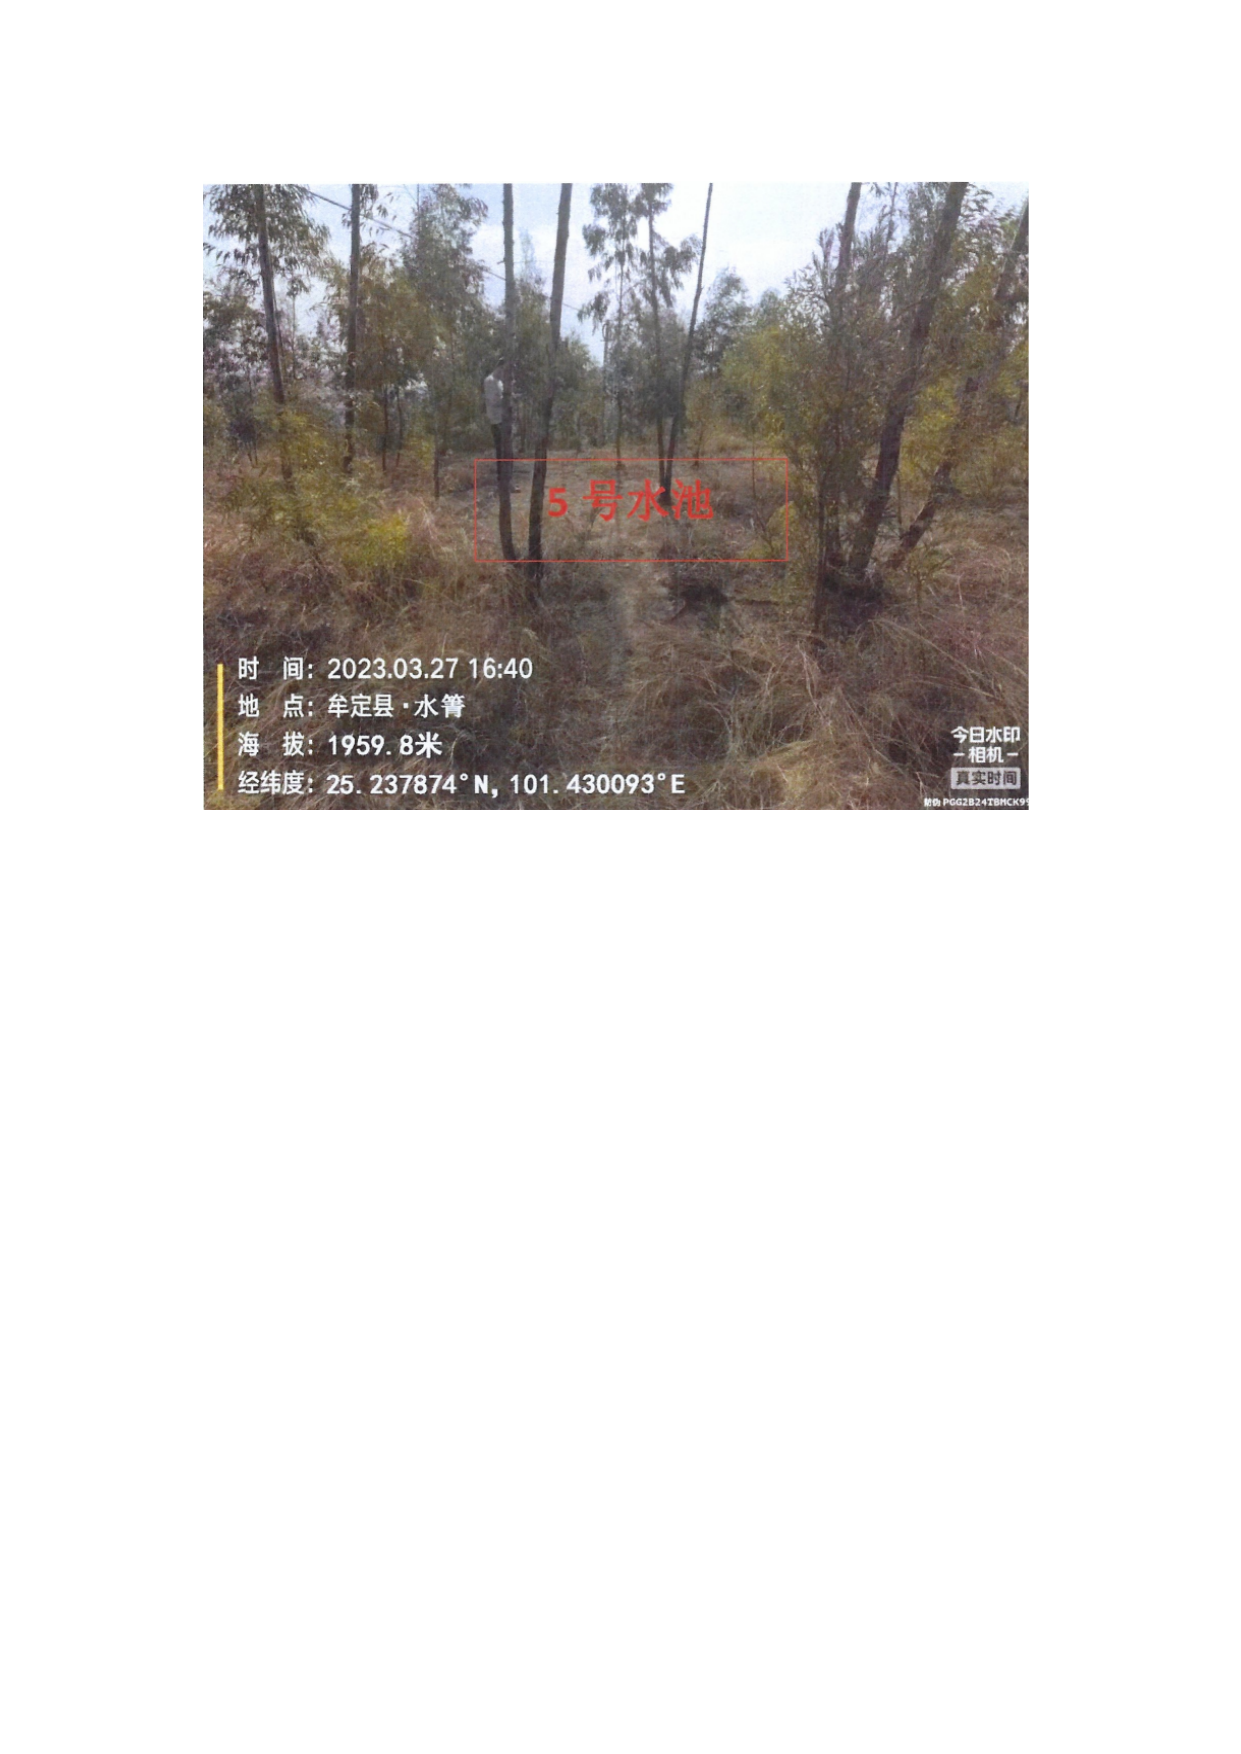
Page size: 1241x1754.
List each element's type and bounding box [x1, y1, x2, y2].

picture [201, 181, 1029, 808]
